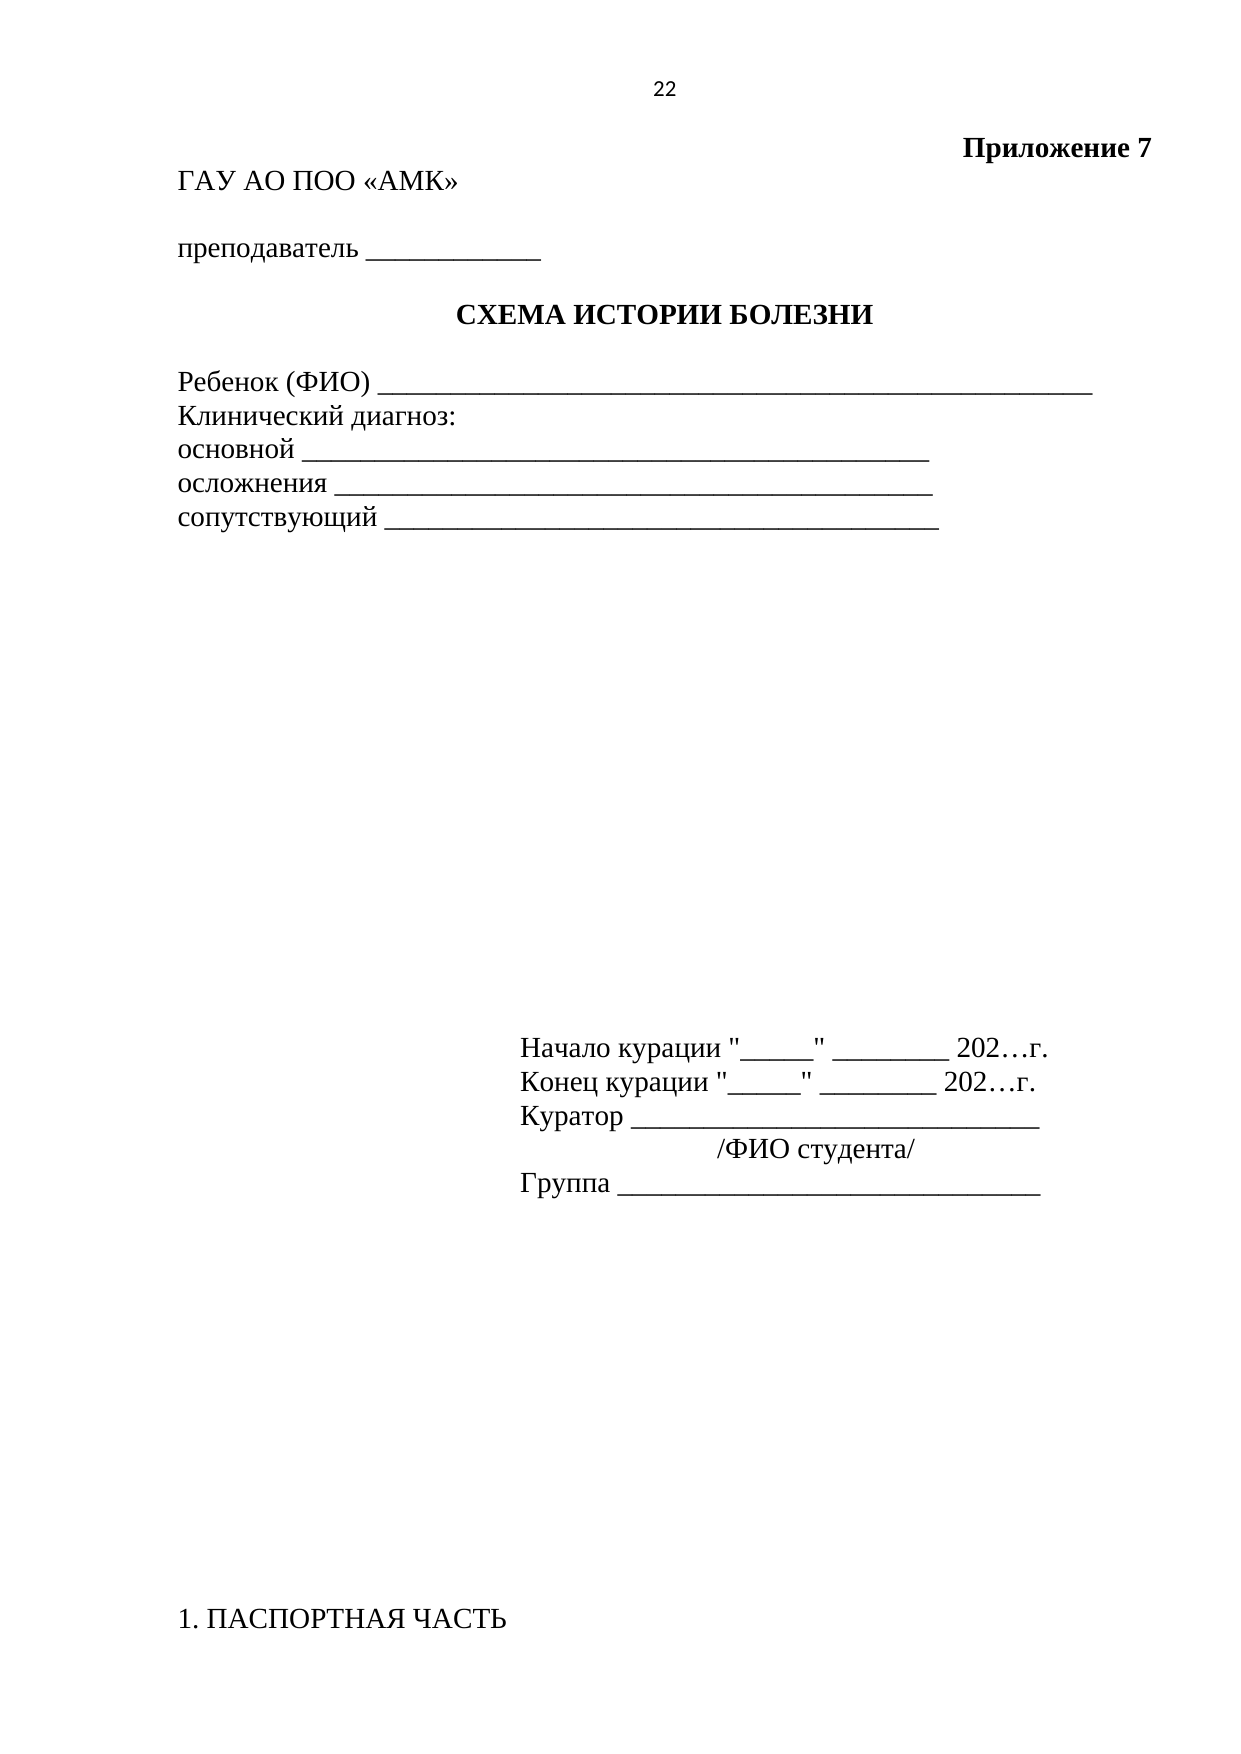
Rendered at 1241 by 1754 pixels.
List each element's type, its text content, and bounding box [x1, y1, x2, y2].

text сопутствующий ______________________________________ [177, 499, 1152, 532]
text ГАУ АО ПОО «АМК» [177, 163, 1152, 197]
text Ребенок (ФИО) _________________________________________________ [177, 364, 1152, 398]
text Группа _____________________________ [177, 1165, 1152, 1198]
text Конец курации "_____" ________ 202…г. [177, 1064, 1152, 1098]
text /ФИО студента/ [177, 1131, 1152, 1165]
text 1. ПАСПОРТНАЯ ЧАСТЬ [177, 1601, 1152, 1634]
text Приложение 7 [177, 130, 1152, 163]
text Куратор ____________________________ [177, 1098, 1152, 1131]
text преподаватель ____________ [177, 230, 1152, 264]
text Начало курации "_____" ________ 202…г. [177, 1031, 1152, 1064]
text осложнения _________________________________________ [177, 465, 1152, 499]
text Клинический диагноз: [177, 398, 1152, 432]
text основной ___________________________________________ [177, 432, 1152, 465]
text СХЕМА ИСТОРИИ БОЛЕЗНИ [177, 297, 1152, 331]
